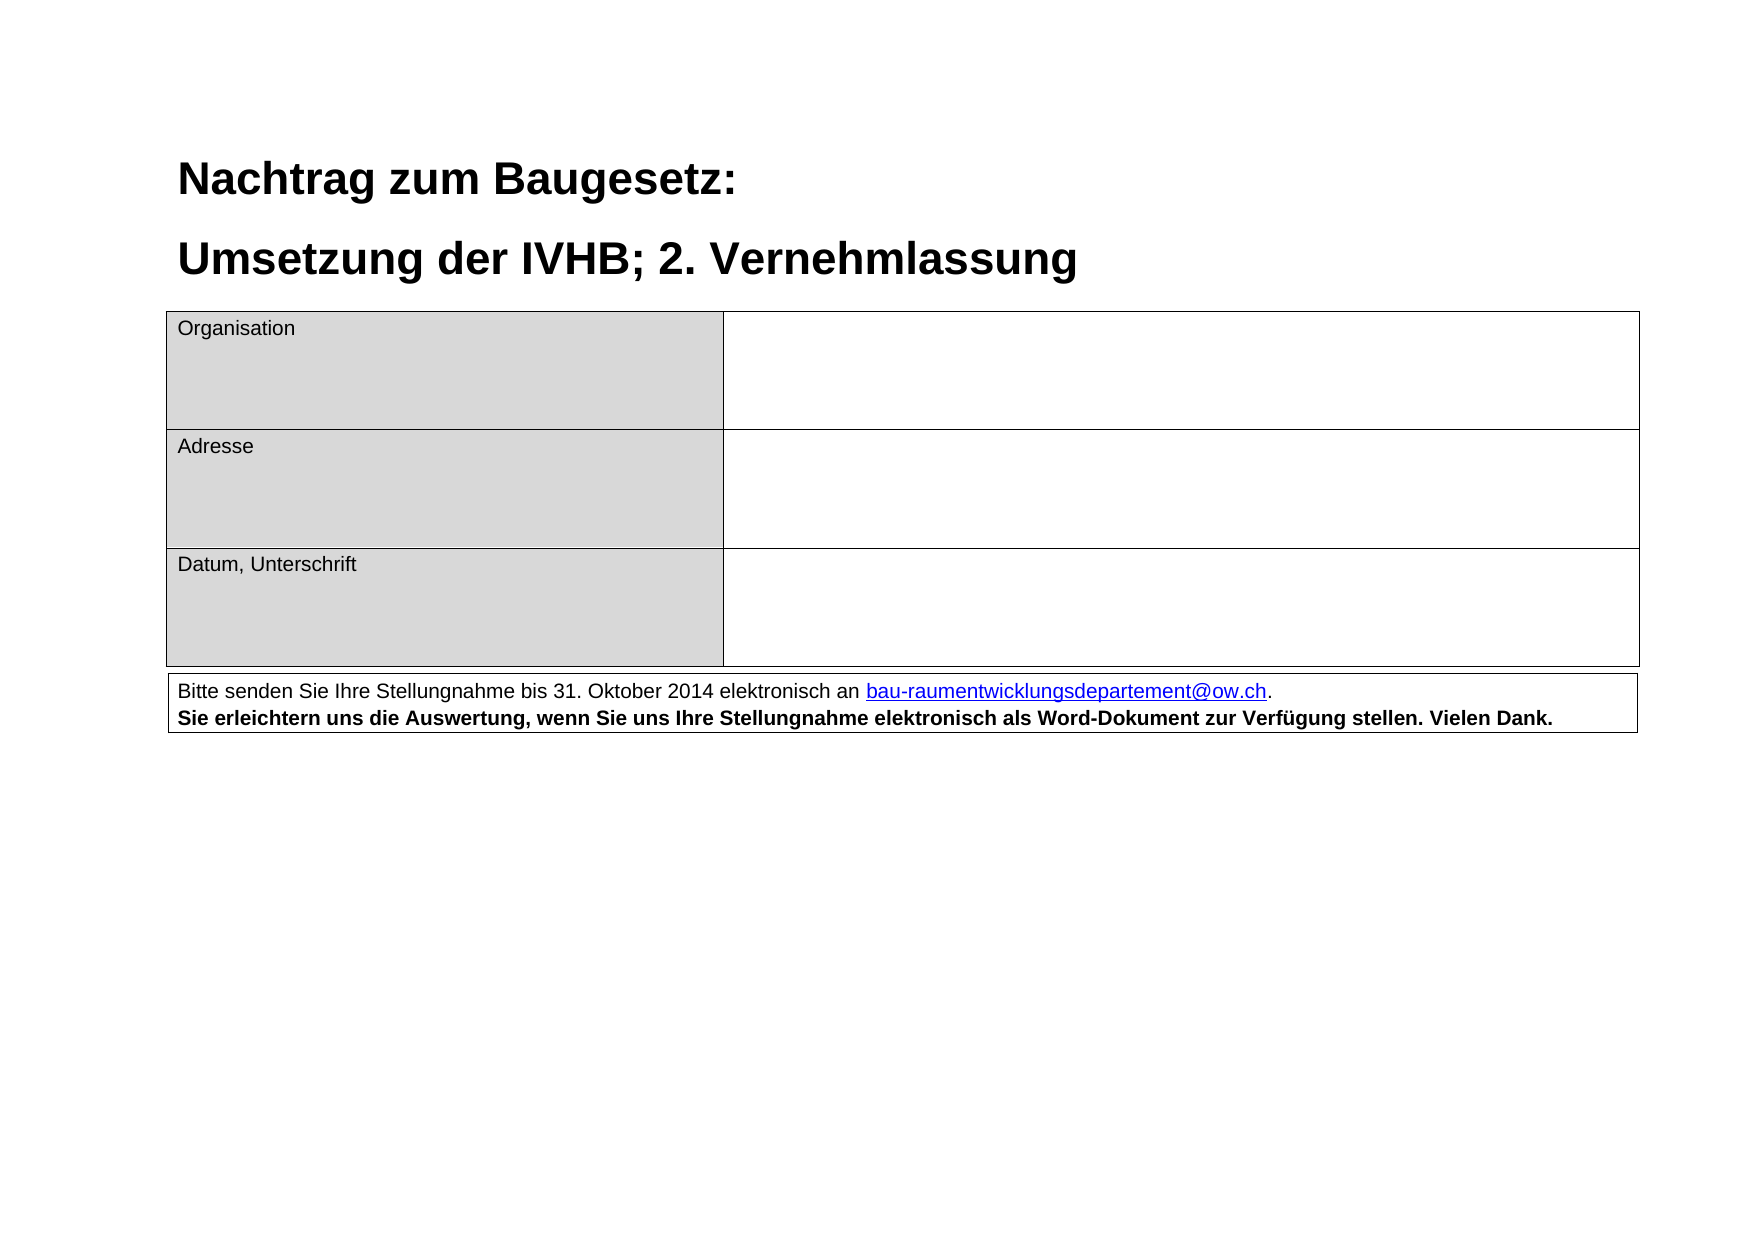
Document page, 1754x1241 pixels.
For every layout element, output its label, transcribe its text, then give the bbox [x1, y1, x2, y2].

table_cell [724, 549, 1639, 666]
text Nachtrag zum Baugesetz: [177, 152, 1636, 204]
text Bitte senden Sie Ihre Stellungnahme bis 31. Oktober 2014 elektronisch an bau-raumentwicklungsdepartement@ow.ch. Sie erleichtern uns die Auswertung, wenn Sie uns Ihre Stellungnahme elektronisch als Word-Dokument zur Verfügung stellen. Vielen Dank. [169, 674, 1637, 732]
table_cell Datum, Unterschrift [167, 549, 723, 666]
table_header Organisation [167, 312, 723, 429]
table_header [724, 312, 1639, 429]
table_cell [724, 430, 1639, 547]
text Umsetzung der IVHB; 2. Vernehmlassung [177, 231, 1636, 284]
table_cell Adresse [167, 430, 723, 547]
